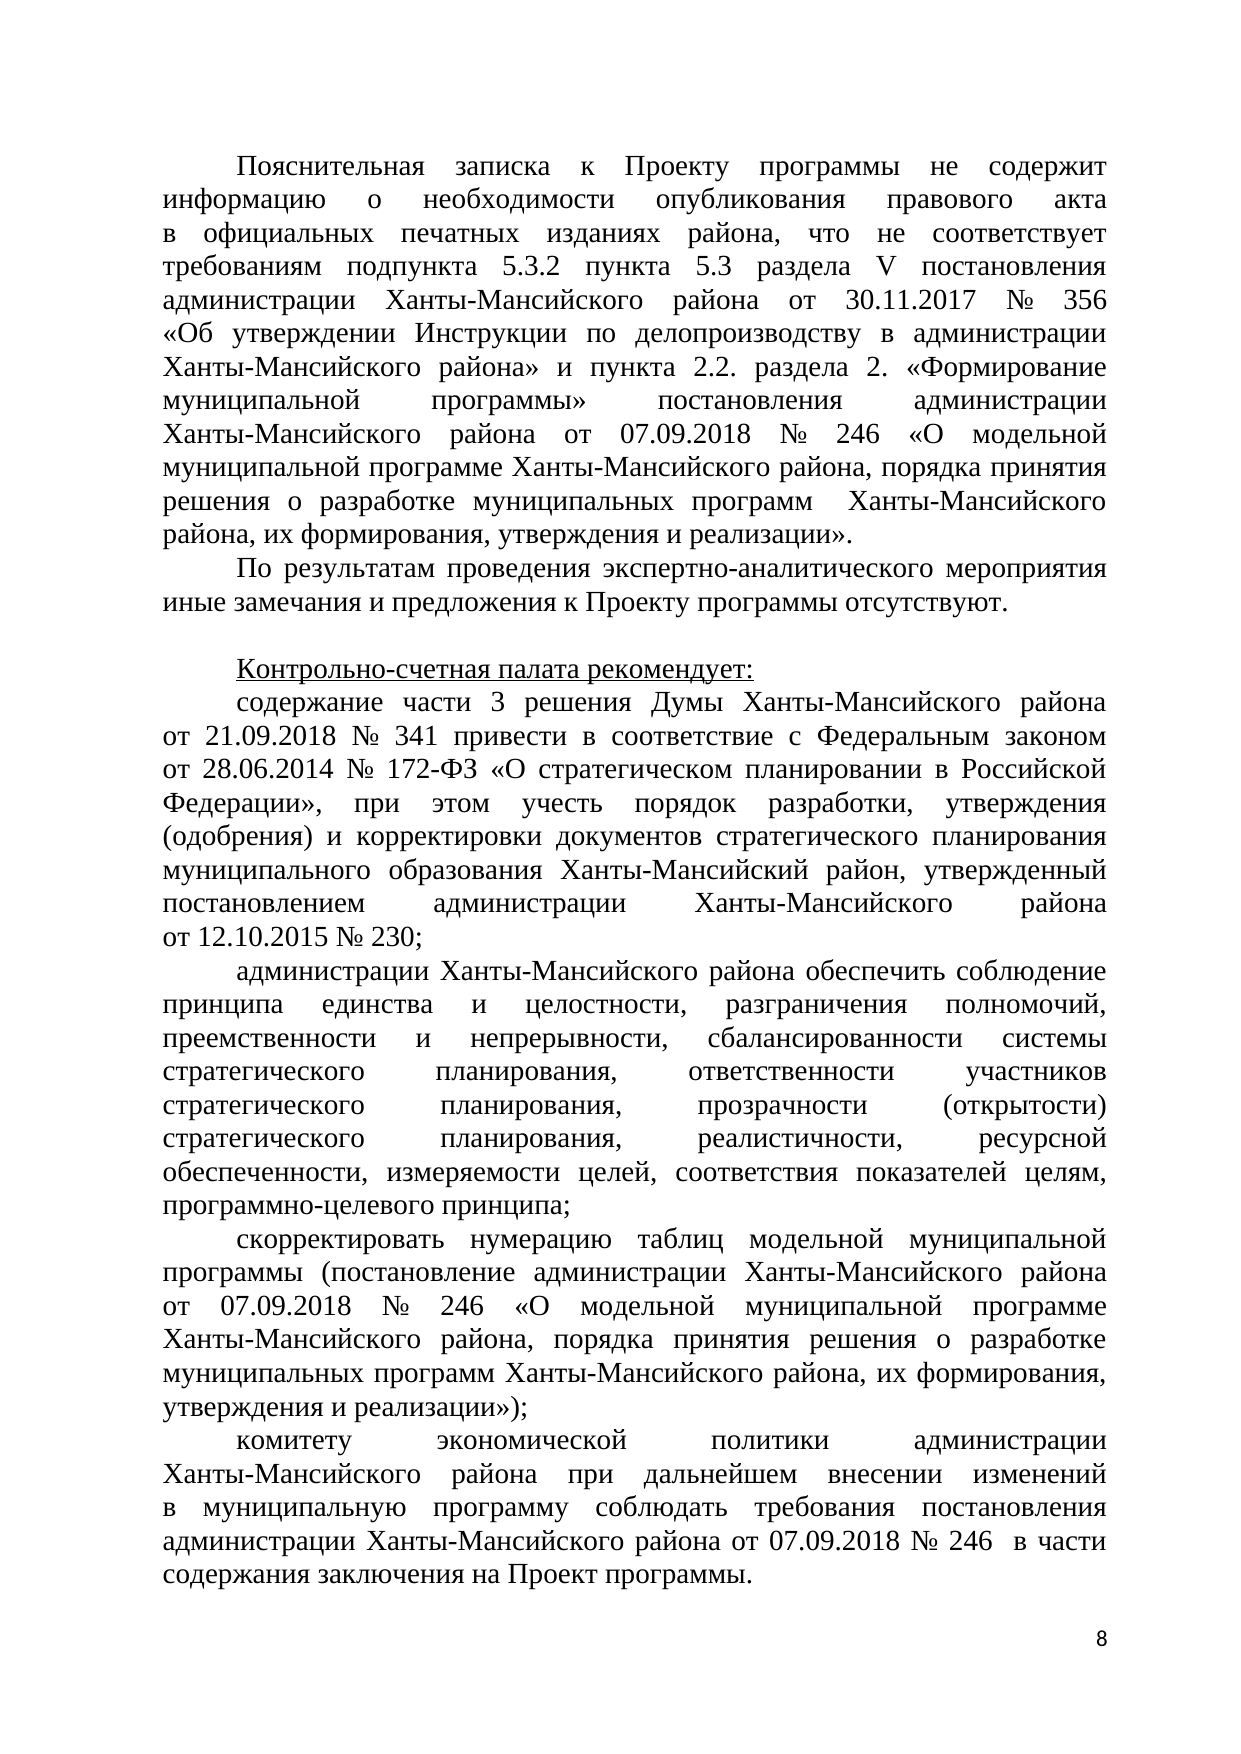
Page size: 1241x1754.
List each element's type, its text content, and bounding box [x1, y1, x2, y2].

text комитету экономической политики администрации Ханты-Мансийского района при дальнейшем внесении изменений в муниципальную программу соблюдать требования постановления администрации Ханты-Мансийского района от 07.09.2018 № 246 в части содержания заключения на Проект программы. [162, 1422, 1107, 1590]
text Пояснительная записка к Проекту программы не содержит информацию о необходимости опубликования правового акта в официальных печатных изданиях района, что не соответствует требованиям подпункта 5.3.2 пункта 5.3 раздела V постановления администрации Ханты-Мансийского района от 30.11.2017 № 356 «Об утверждении Инструкции по делопроизводству в администрации Ханты-Мансийского района» и пункта 2.2. раздела 2. «Формирование муниципальной программы» постановления администрации Ханты-Мансийского района от 07.09.2018 № 246 «О модельной муниципальной программе Ханты-Мансийского района, порядка принятия решения о разработке муниципальных программ Ханты-Мансийского района, их формирования, утверждения и реализации». [162, 148, 1107, 550]
text скорректировать нумерацию таблиц модельной муниципальной программы (постановление администрации Ханты-Мансийского района от 07.09.2018 № 246 «О модельной муниципальной программе Ханты-Мансийского района, порядка принятия решения о разработке муниципальных программ Ханты-Мансийского района, их формирования, утверждения и реализации»); [162, 1221, 1107, 1422]
text содержание части 3 решения Думы Ханты-Мансийского района от 21.09.2018 № 341 привести в соответствие с Федеральным законом от 28.06.2014 № 172-ФЗ «О стратегическом планировании в Российской Федерации», при этом учесть порядок разработки, утверждения (одобрения) и корректировки документов стратегического планирования муниципального образования Ханты-Мансийский район, утвержденный постановлением администрации Ханты-Мансийского района от 12.10.2015 № 230; [162, 684, 1107, 953]
text По результатам проведения экспертно-аналитического мероприятия иные замечания и предложения к Проекту программы отсутствуют. [162, 550, 1107, 617]
text Контрольно-счетная палата рекомендует: [162, 651, 1107, 684]
text администрации Ханты-Мансийского района обеспечить соблюдение принципа единства и целостности, разграничения полномочий, преемственности и непрерывности, сбалансированности системы стратегического планирования, ответственности участников стратегического планирования, прозрачности (открытости) стратегического планирования, реалистичности, ресурсной обеспеченности, измеряемости целей, соответствия показателей целям, программно-целевого принципа; [162, 953, 1107, 1221]
